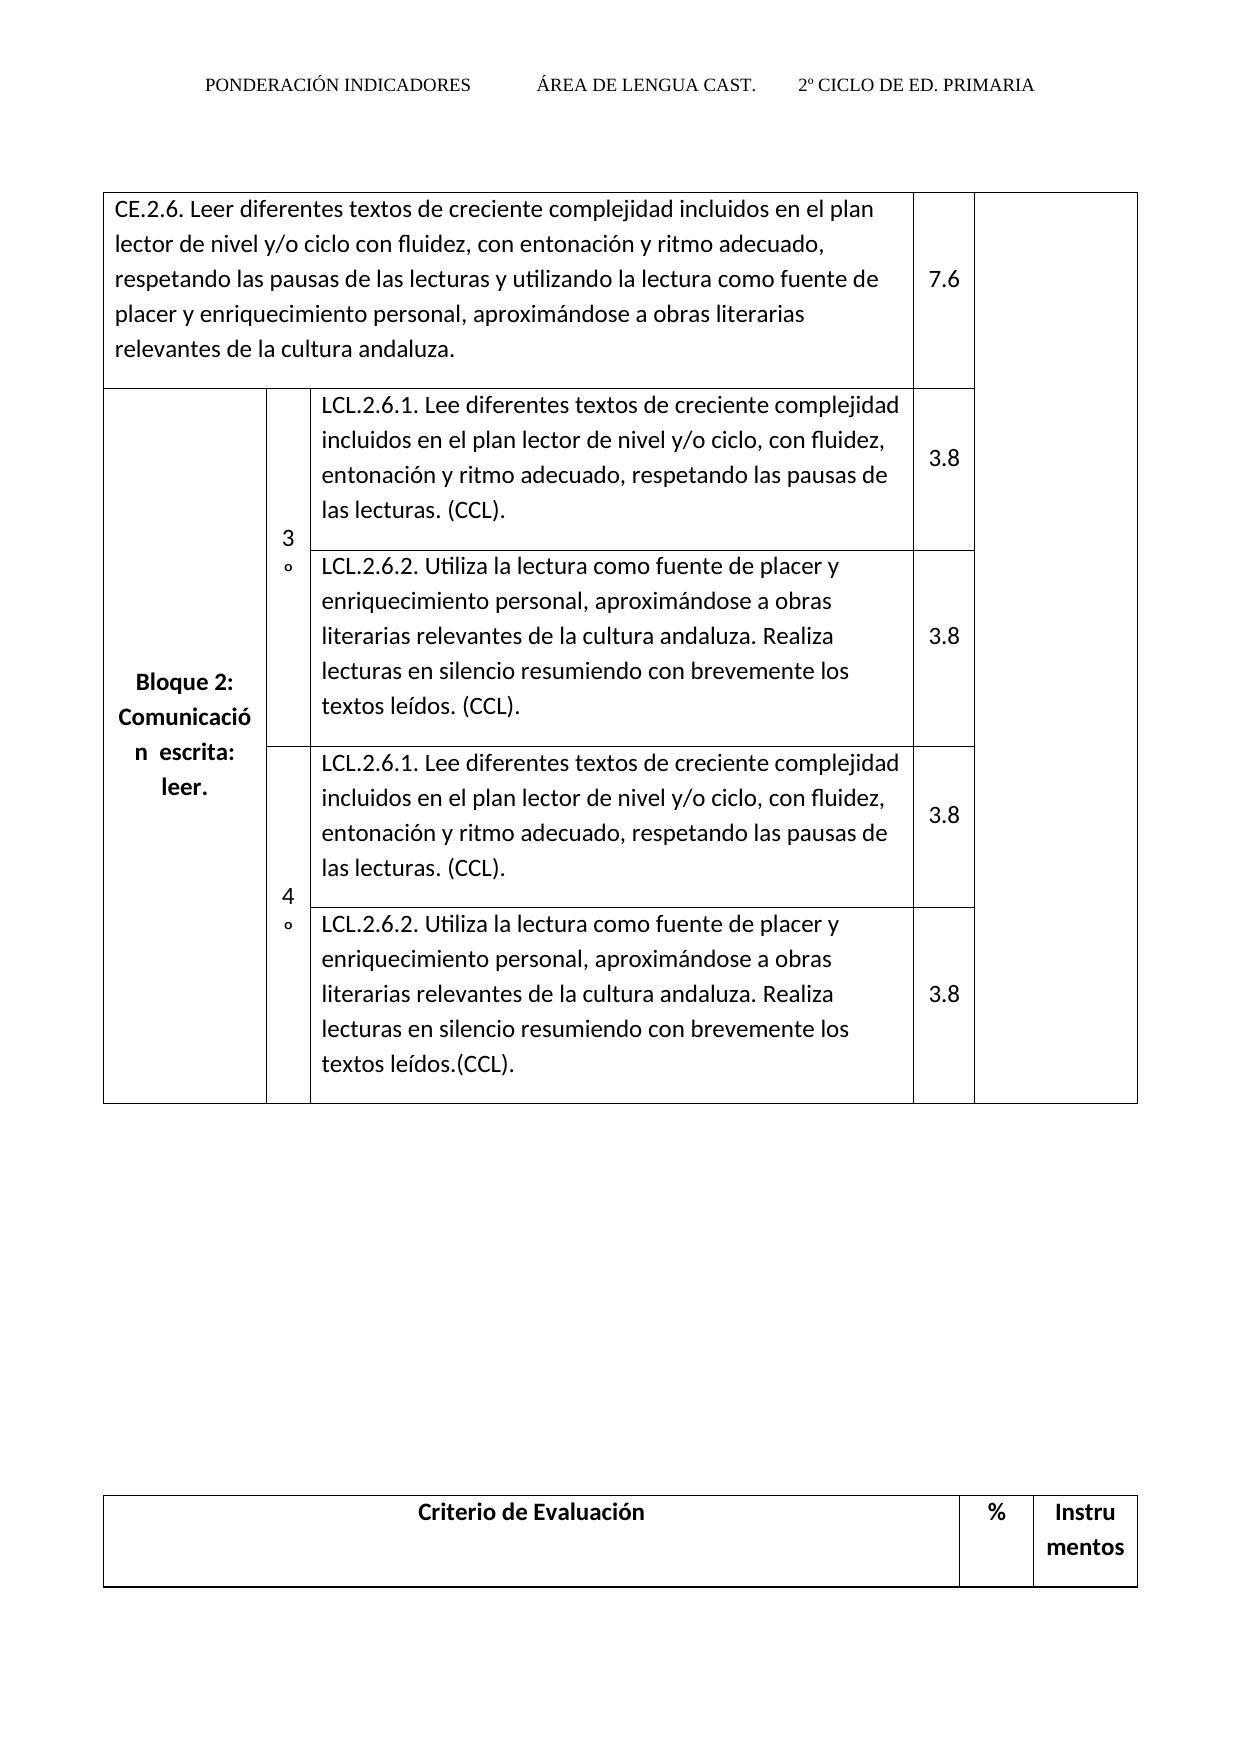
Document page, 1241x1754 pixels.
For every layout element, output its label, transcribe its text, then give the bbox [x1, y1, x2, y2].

table_cell 3.8 [914, 389, 974, 549]
table_cell CE.2.6. Leer diferentes textos de creciente complejidad incluidos en el plan lector de nivel y/o ciclo con fluidez, con entonación y ritmo adecuado, respetando las pausas de las lecturas y utilizando la lectura como fuente de placer y enriquecimiento personal, aproximándose a obras literarias relevantes de la cultura andaluza. [104, 193, 913, 388]
table_cell 3.8 [914, 551, 974, 746]
table_cell 4º [267, 747, 310, 1103]
table_cell LCL.2.6.1. Lee diferentes textos de creciente complejidad incluidos en el plan lector de nivel y/o ciclo, con fluidez, entonación y ritmo adecuado, respetando las pausas de las lecturas. (CCL). [311, 389, 913, 549]
table_cell LCL.2.6.2. Utiliza la lectura como fuente de placer y enriquecimiento personal, aproximándose a obras literarias relevantes de la cultura andaluza. Realiza lecturas en silencio resumiendo con brevemente los textos leídos. (CCL). [311, 551, 913, 746]
table_cell 3º [267, 389, 310, 746]
table_cell 7.6 [914, 193, 974, 388]
table_header Criterio de Evaluación [104, 1496, 959, 1586]
table_header % [960, 1496, 1033, 1586]
table_cell 3.8 [914, 908, 974, 1103]
table_header Instrumentos [1034, 1496, 1137, 1586]
table_cell 3.8 [914, 747, 974, 907]
table_cell LCL.2.6.1. Lee diferentes textos de creciente complejidad incluidos en el plan lector de nivel y/o ciclo, con fluidez, entonación y ritmo adecuado, respetando las pausas de las lecturas. (CCL). [311, 747, 913, 907]
table_cell [975, 193, 1137, 1103]
table_cell LCL.2.6.2. Utiliza la lectura como fuente de placer y enriquecimiento personal, aproximándose a obras literarias relevantes de la cultura andaluza. Realiza lecturas en silencio resumiendo con brevemente los textos leídos.(CCL). [311, 908, 913, 1103]
table_cell Bloque 2: Comunicación escrita: leer. [104, 389, 266, 1103]
